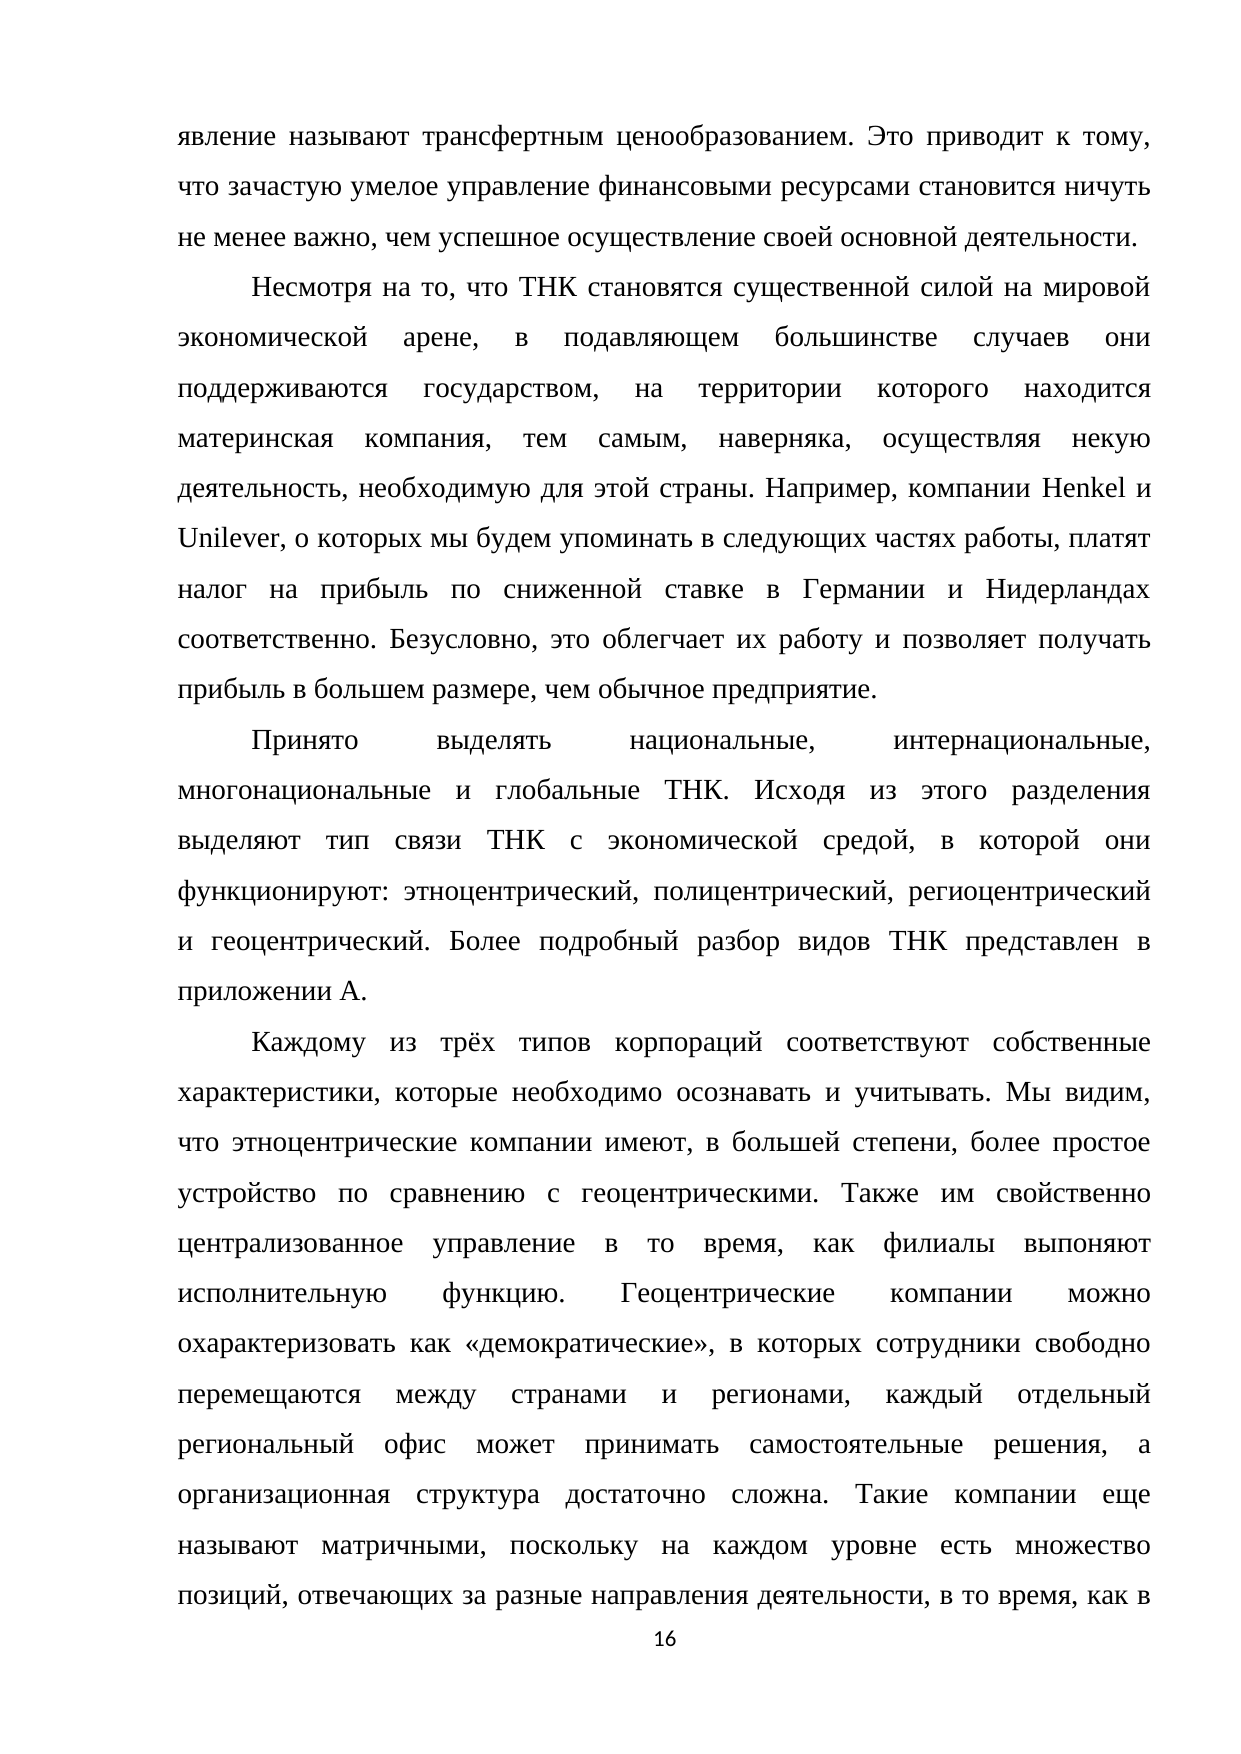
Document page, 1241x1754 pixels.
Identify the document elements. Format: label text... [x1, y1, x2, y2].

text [177, 118, 1152, 252]
text Несмотря на то, что ТНК становятся существенной силой на мировой экономической арене, в подавляющем большинстве случаев они поддерживаются государством, на территории которого находится материнская компания, тем самым, наверняка, осуществляя некую деятельность, необходимую для этой страны. Например, компании Henkel и Unilever, о которых мы будем упоминать в следующих частях работы, платят налог на прибыль по сниженной ставке в Германии и Нидерландах соответственно. Безусловно, это облегчает их работу и позволяет получать прибыль в большем размере, чем обычное предприятие. [177, 269, 1152, 705]
text Принято выделять национальные, интернациональные, многонациональные и глобальные ТНК. Исходя из этого разделения выделяют тип связи ТНК с экономической средой, в которой они функционируют: этноцентрический, полицентрический, региоцентрический и геоцентрический. Более подробный разбор видов ТНК представлен в приложении А. [177, 722, 1152, 1007]
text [177, 1024, 1152, 1611]
